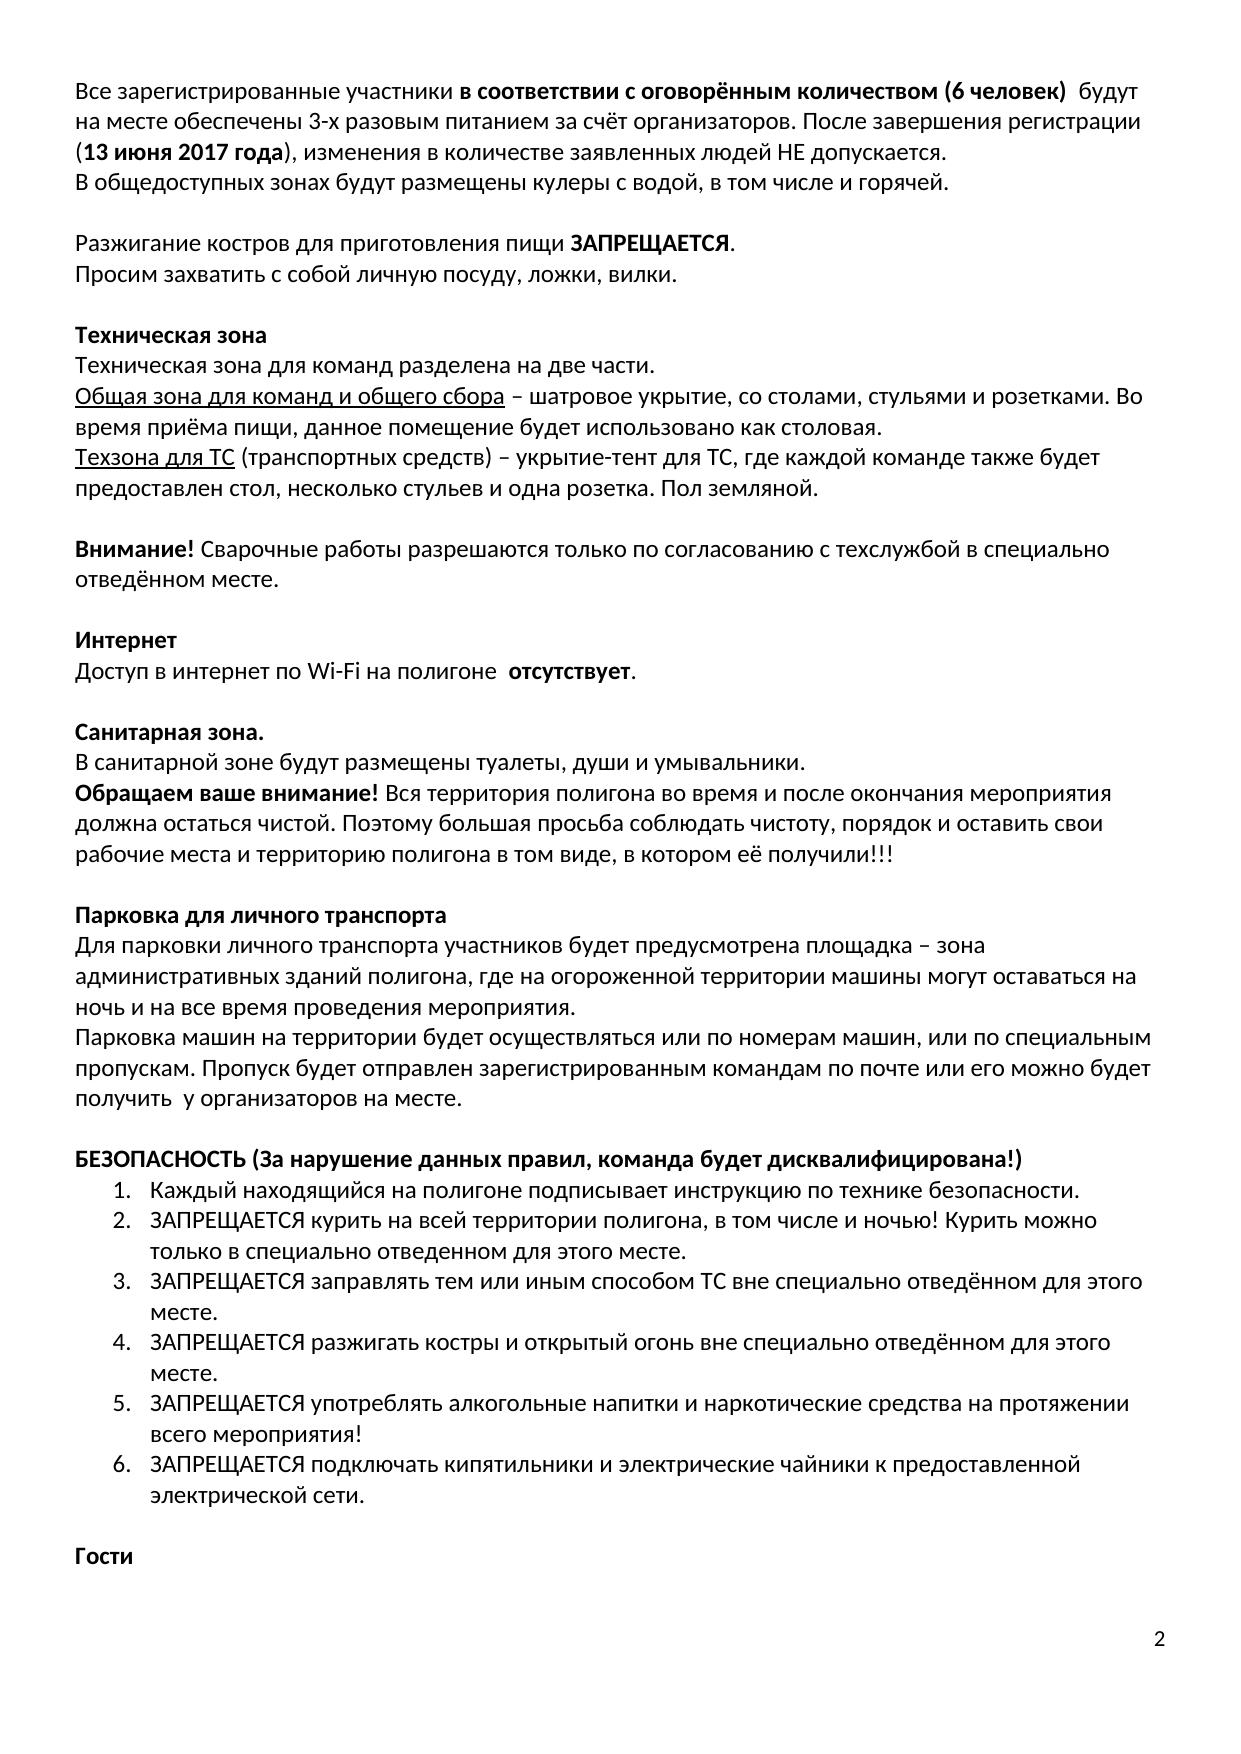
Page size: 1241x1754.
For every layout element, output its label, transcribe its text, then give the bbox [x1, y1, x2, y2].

text Парковка для личного транспорта [75, 899, 1165, 929]
list ЗАПРЕЩАЕТСЯ разжигать костры и открытый огонь вне специально отведённом для этого месте. [112, 1326, 1165, 1387]
text Парковка машин на территории будет осуществляться или по номерам машин, или по специальным пропускам. Пропуск будет отправлен зарегистрированным командам по почте или его можно будет получить у организаторов на месте. [75, 1021, 1165, 1113]
text Санитарная зона. [75, 716, 1165, 746]
text В санитарной зоне будут размещены туалеты, души и умывальники. [75, 746, 1165, 777]
list ЗАПРЕЩАЕТСЯ употреблять алкогольные напитки и наркотические средства на протяжении всего мероприятия! [112, 1387, 1165, 1448]
text Просим захватить с собой личную посуду, ложки, вилки. [75, 258, 1165, 289]
text Интернет [75, 624, 1165, 655]
text Все зарегистрированные участники в соответствии с оговорённым количеством (6 человек) будут на месте обеспечены 3-х разовым питанием за счёт организаторов. После завершения регистрации (13 июня 2017 года), изменения в количестве заявленных людей НЕ допускается. [75, 75, 1165, 167]
list ЗАПРЕЩАЕТСЯ подключать кипятильники и электрические чайники к предоставленной электрической сети. [112, 1448, 1165, 1509]
text БЕЗОПАСНОСТЬ (За нарушение данных правил, команда будет дисквалифицирована!) [75, 1143, 1165, 1174]
list Каждый находящийся на полигоне подписывает инструкцию по технике безопасности. [112, 1174, 1165, 1204]
text Техзона для ТС (транспортных средств) – укрытие-тент для ТС, где каждой команде также будет предоставлен стол, несколько стульев и одна розетка. Пол земляной. [75, 441, 1165, 502]
text В общедоступных зонах будут размещены кулеры с водой, в том числе и горячей. [75, 167, 1165, 197]
text Техническая зона для команд разделена на две части. [75, 350, 1165, 380]
text Общая зона для команд и общего сбора – шатровое укрытие, со столами, стульями и розетками. Во время приёма пищи, данное помещение будет использовано как столовая. [75, 380, 1165, 441]
text Внимание! Сварочные работы разрешаются только по согласованию с техслужбой в специально отведённом месте. [75, 533, 1165, 594]
text Обращаем ваше внимание! Вся территория полигона во время и после окончания мероприятия должна остаться чистой. Поэтому большая просьба соблюдать чистоту, порядок и оставить свои рабочие места и территорию полигона в том виде, в котором её получили!!! [75, 777, 1165, 868]
text Для парковки личного транспорта участников будет предусмотрена площадка – зона административных зданий полигона, где на огороженной территории машины могут оставаться на ночь и на все время проведения мероприятия. [75, 929, 1165, 1021]
list ЗАПРЕЩАЕТСЯ заправлять тем или иным способом ТС вне специально отведённом для этого месте. [112, 1265, 1165, 1326]
text Техническая зона [75, 319, 1165, 350]
text Доступ в интернет по Wi-Fi на полигоне отсутствует. [75, 655, 1165, 685]
list ЗАПРЕЩАЕТСЯ курить на всей территории полигона, в том числе и ночью! Курить можно только в специально отведенном для этого месте. [112, 1204, 1165, 1265]
text Разжигание костров для приготовления пищи ЗАПРЕЩАЕТСЯ. [75, 228, 1165, 258]
text Гости [75, 1540, 1165, 1571]
